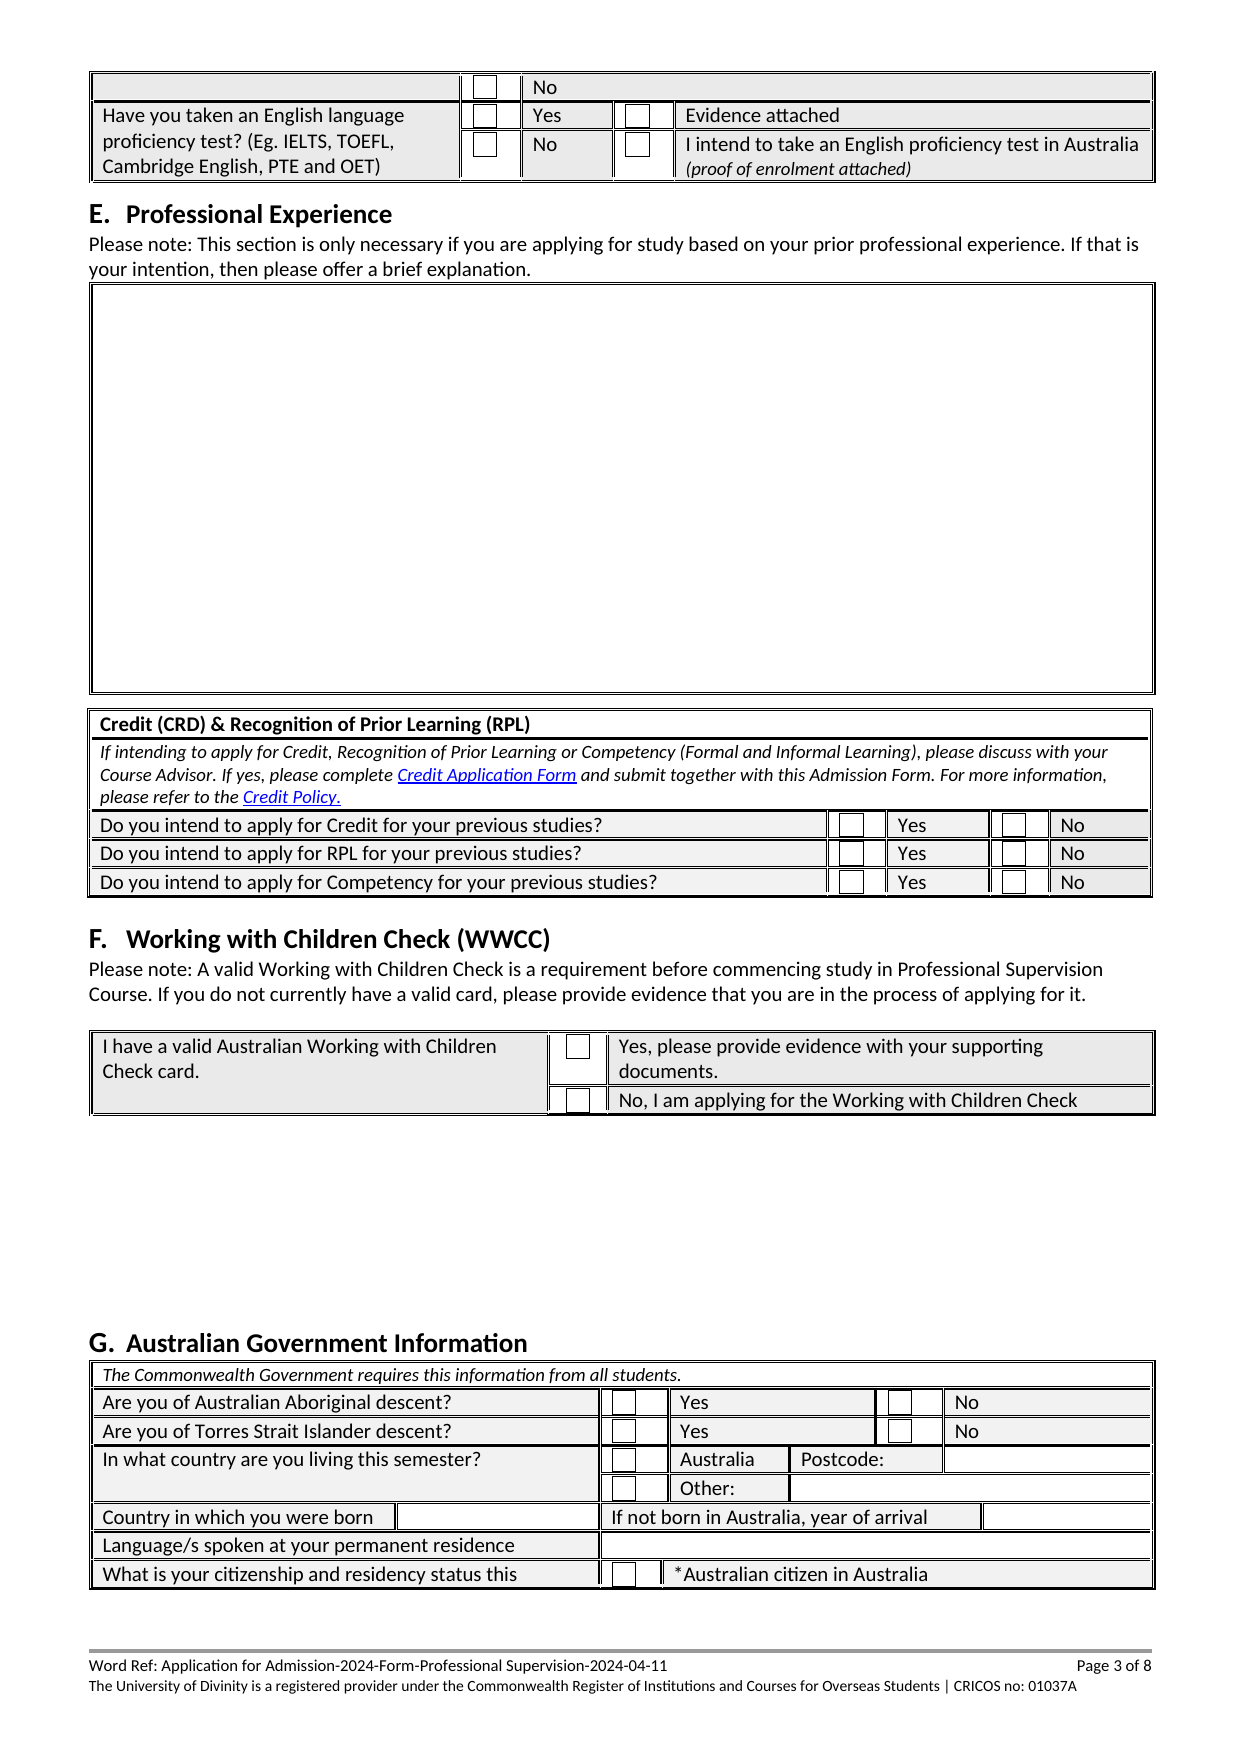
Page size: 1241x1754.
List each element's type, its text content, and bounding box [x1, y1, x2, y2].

table_cell Language/s spoken at your permanent residence [91, 1529, 600, 1558]
table_cell [613, 131, 674, 180]
table_cell [992, 812, 1048, 837]
table_cell [548, 1087, 607, 1113]
table_cell [984, 1501, 1152, 1529]
table_cell Are you of Torres Strait Islander descent? [93, 1415, 598, 1443]
table_cell [791, 1472, 1152, 1501]
table_cell [602, 1390, 612, 1415]
table_cell [1003, 842, 1025, 865]
table_cell [829, 812, 885, 837]
table_cell Have you taken an English language proficiency test? (Eg. IELTS, TOEFL, Cambridge English, PTE and OET) [91, 100, 460, 180]
table_cell Do you intend to apply for Competency for your previous studies? [90, 866, 827, 894]
table_cell [992, 841, 1002, 866]
text your intention, then please offer a brief explanation. [89, 257, 1152, 282]
table_cell Yes [671, 1418, 874, 1443]
table_cell [602, 1418, 667, 1443]
table_cell [889, 1391, 911, 1414]
table_cell [462, 103, 520, 128]
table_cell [93, 1558, 600, 1587]
table_cell No [1051, 837, 1150, 866]
table_cell Australia [671, 1447, 788, 1472]
table_cell [615, 103, 673, 128]
table_cell Do you intend to apply for Credit for your previous studies? [89, 809, 826, 837]
table_cell [398, 1504, 598, 1529]
table_header I have a valid Australian Working with Children Check card. [93, 1033, 548, 1113]
table_cell Do you intend to apply for RPL for your previous studies? [90, 837, 826, 866]
table_cell Yes [671, 1390, 874, 1415]
table_cell No [1049, 866, 1150, 894]
table_cell [600, 1561, 662, 1587]
table_cell Are you of Australian Aboriginal descent? [93, 1386, 599, 1415]
table_cell No [1051, 809, 1152, 837]
table_cell [602, 1475, 667, 1501]
table_cell Country in which you were born [93, 1501, 395, 1529]
table_cell No [945, 1415, 1152, 1443]
table_cell [945, 1444, 1154, 1472]
table_cell [990, 869, 1049, 894]
table_cell Yes [523, 103, 612, 128]
subtitle Professional Experience [89, 196, 1152, 231]
table_cell [877, 1390, 888, 1415]
table_cell I intend to take an English proficiency test in Australia (proof of enrolment attached) [674, 128, 1152, 180]
table_cell Other: [671, 1475, 788, 1501]
table_cell [827, 866, 886, 894]
table_header Credit (CRD) & Recognition of Prior Learning (RPL) [90, 711, 1150, 737]
table_cell No [521, 71, 1154, 99]
table_cell [602, 1447, 667, 1472]
table_cell [460, 72, 521, 99]
table_cell [840, 842, 863, 865]
subtitle Australian Government Information [89, 1324, 1152, 1360]
table_header The Commonwealth Government requires this information from all students. [93, 1363, 1152, 1386]
table_cell Yes [886, 866, 990, 894]
table_cell No [945, 1386, 1152, 1415]
table_cell Yes [888, 841, 988, 866]
table_cell *Australian citizen in Australia [662, 1558, 1152, 1587]
subtitle Working with Children Check (WWCC) [89, 921, 1152, 956]
table_cell [460, 128, 521, 180]
table_cell [912, 1390, 942, 1415]
table_header [93, 285, 1152, 692]
table_cell [877, 1418, 942, 1443]
table_cell Postcode: [791, 1447, 942, 1472]
table_cell If intending to apply for Credit, Recognition of Prior Learning or Competency (Formal and Informal Learning), please discuss with your Course Advisor. If yes, please complete Credit Application Form and submit together with this Admission Form. For more information, please refer to the Credit Policy. [90, 737, 1150, 808]
table_cell [829, 841, 839, 866]
table_cell Evidence attached [676, 100, 1154, 128]
table_cell No, I am applying for the Working with Children Check [607, 1084, 1152, 1113]
table_header Yes, please provide evidence with your supporting documents. [607, 1031, 1152, 1084]
table_cell If not born in Australia, year of arrival [602, 1504, 980, 1529]
table_cell No [521, 128, 613, 180]
table_cell [613, 1391, 635, 1414]
text Please note: This section is only necessary if you are applying for study based on your prior professional experience. If that is [89, 231, 1152, 257]
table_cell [93, 74, 460, 99]
text Please note: A valid Working with Children Check is a requirement before commencing study in Professional Supervision Course. If you do not currently have a valid card, please provide evidence that you are in the process of applying for it. [89, 956, 1152, 1007]
table_cell [864, 841, 885, 866]
table_header [548, 1033, 607, 1084]
table_cell [600, 1529, 1154, 1558]
table_cell [1026, 841, 1048, 866]
table_cell Yes [888, 812, 988, 837]
table_cell [636, 1390, 667, 1415]
table_cell In what country are you living this semester? [91, 1444, 598, 1501]
